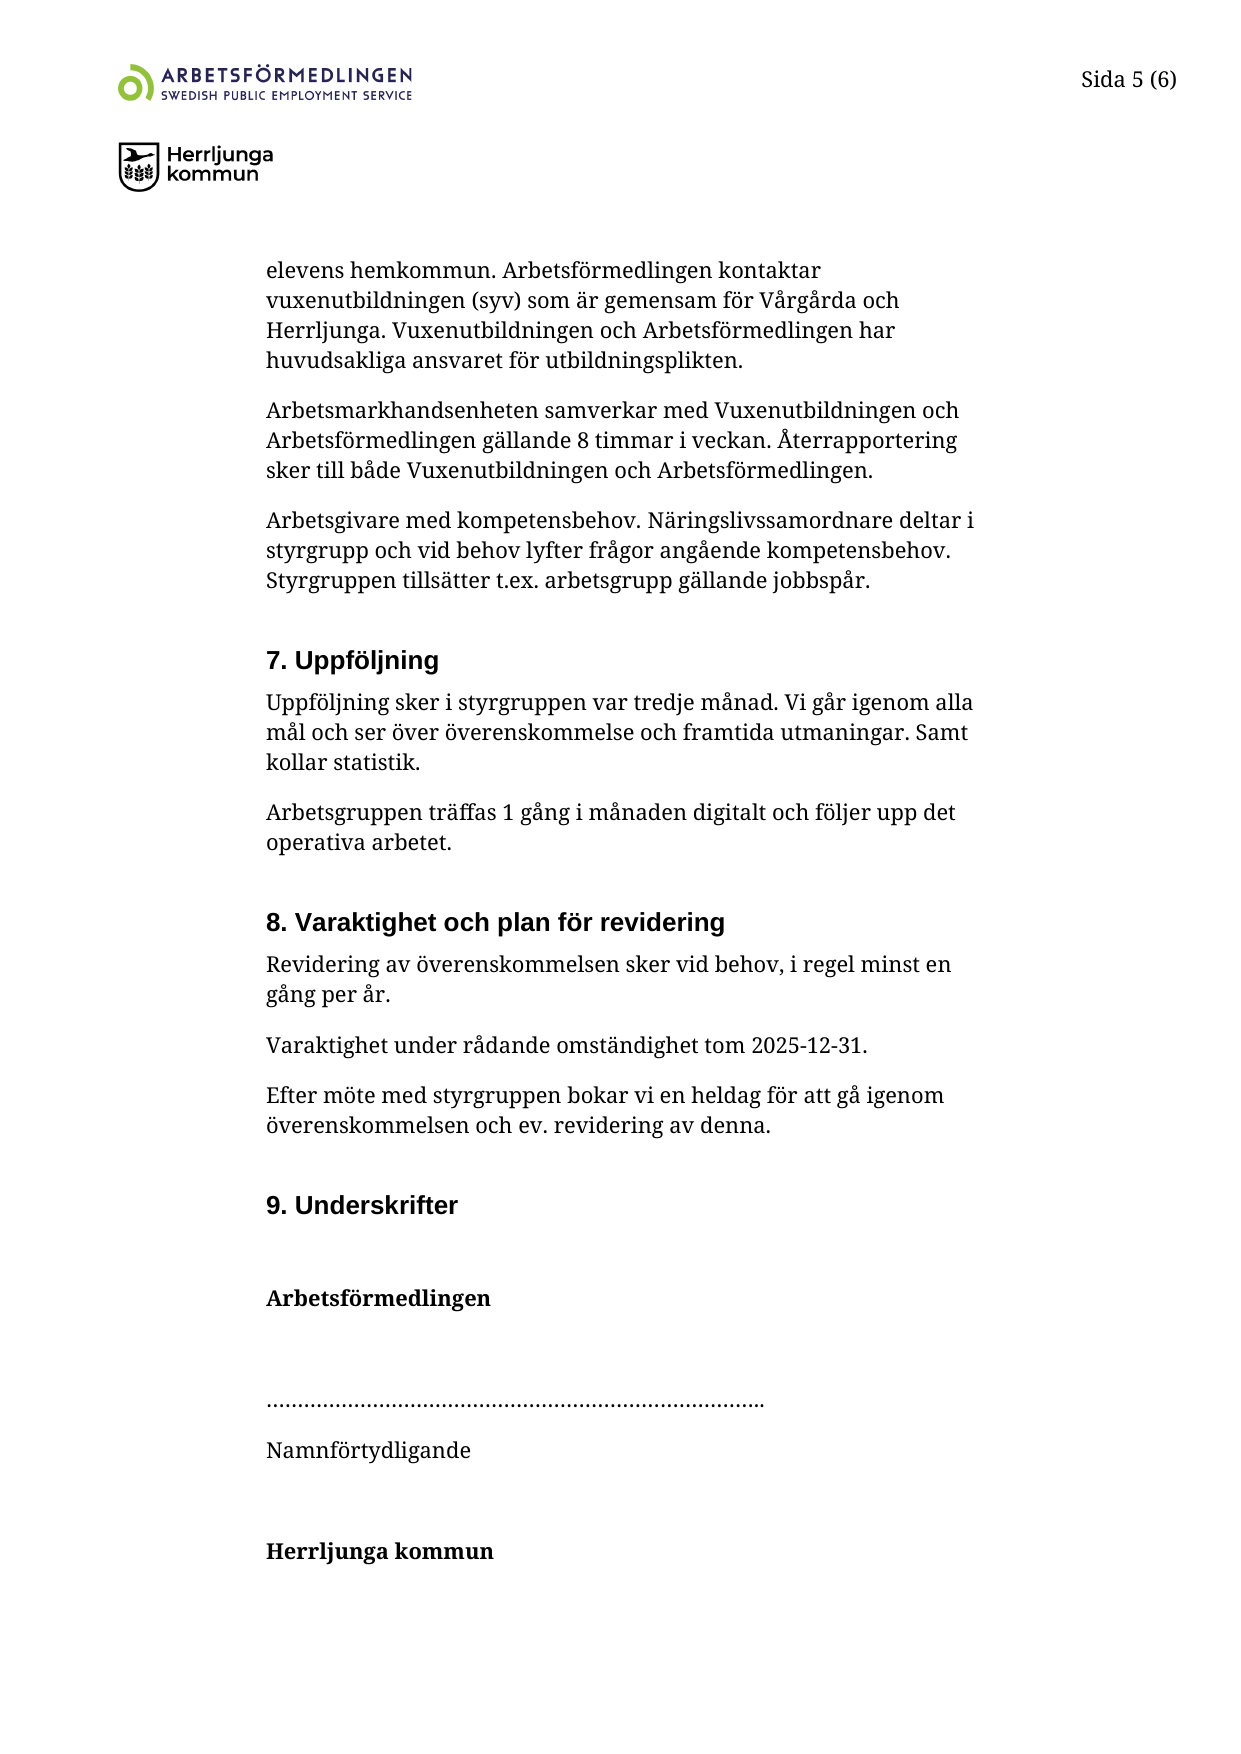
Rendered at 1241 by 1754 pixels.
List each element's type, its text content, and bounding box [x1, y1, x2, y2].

text …………………………………………………………………….. [266, 1384, 974, 1414]
subtitle 8. Varaktighet och plan för revidering [266, 907, 974, 937]
subtitle 7. Uppföljning [266, 645, 974, 675]
text Efter möte med styrgruppen bokar vi en heldag för att gå igenom överenskommelsen och ev. revidering av denna. [266, 1080, 974, 1140]
subtitle 9. Underskrifter [266, 1190, 974, 1220]
text Arbetsmarkhandsenheten samverkar med Vuxenutbildningen och Arbetsförmedlingen gällande 8 timmar i veckan. Återrapportering sker till både Vuxenutbildningen och Arbetsförmedlingen. [266, 395, 974, 484]
text Uppföljning sker i styrgruppen var tredje månad. Vi går igenom alla mål och ser över överenskommelse och framtida utmaningar. Samt kollar statistik. [266, 687, 974, 777]
picture [118, 142, 274, 192]
text Varaktighet under rådande omständighet tom 2025-12-31. [266, 1030, 974, 1059]
text Arbetsgivare med kompetensbehov. Näringslivssamordnare deltar i styrgrupp och vid behov lyfter frågor angående kompetensbehov. Styrgruppen tillsätter t.ex. arbetsgrupp gällande jobbspår. [266, 505, 974, 595]
text Namnförtydligande [266, 1435, 974, 1465]
text Arbetsförmedlingen [266, 1283, 974, 1313]
text Herrljunga kommun [266, 1536, 974, 1566]
text Arbetsgruppen träffas 1 gång i månaden digitalt och följer upp det operativa arbetet. [266, 797, 974, 857]
picture [118, 64, 412, 101]
text Revidering av överenskommelsen sker vid behov, i regel minst en gång per år. [266, 949, 974, 1009]
